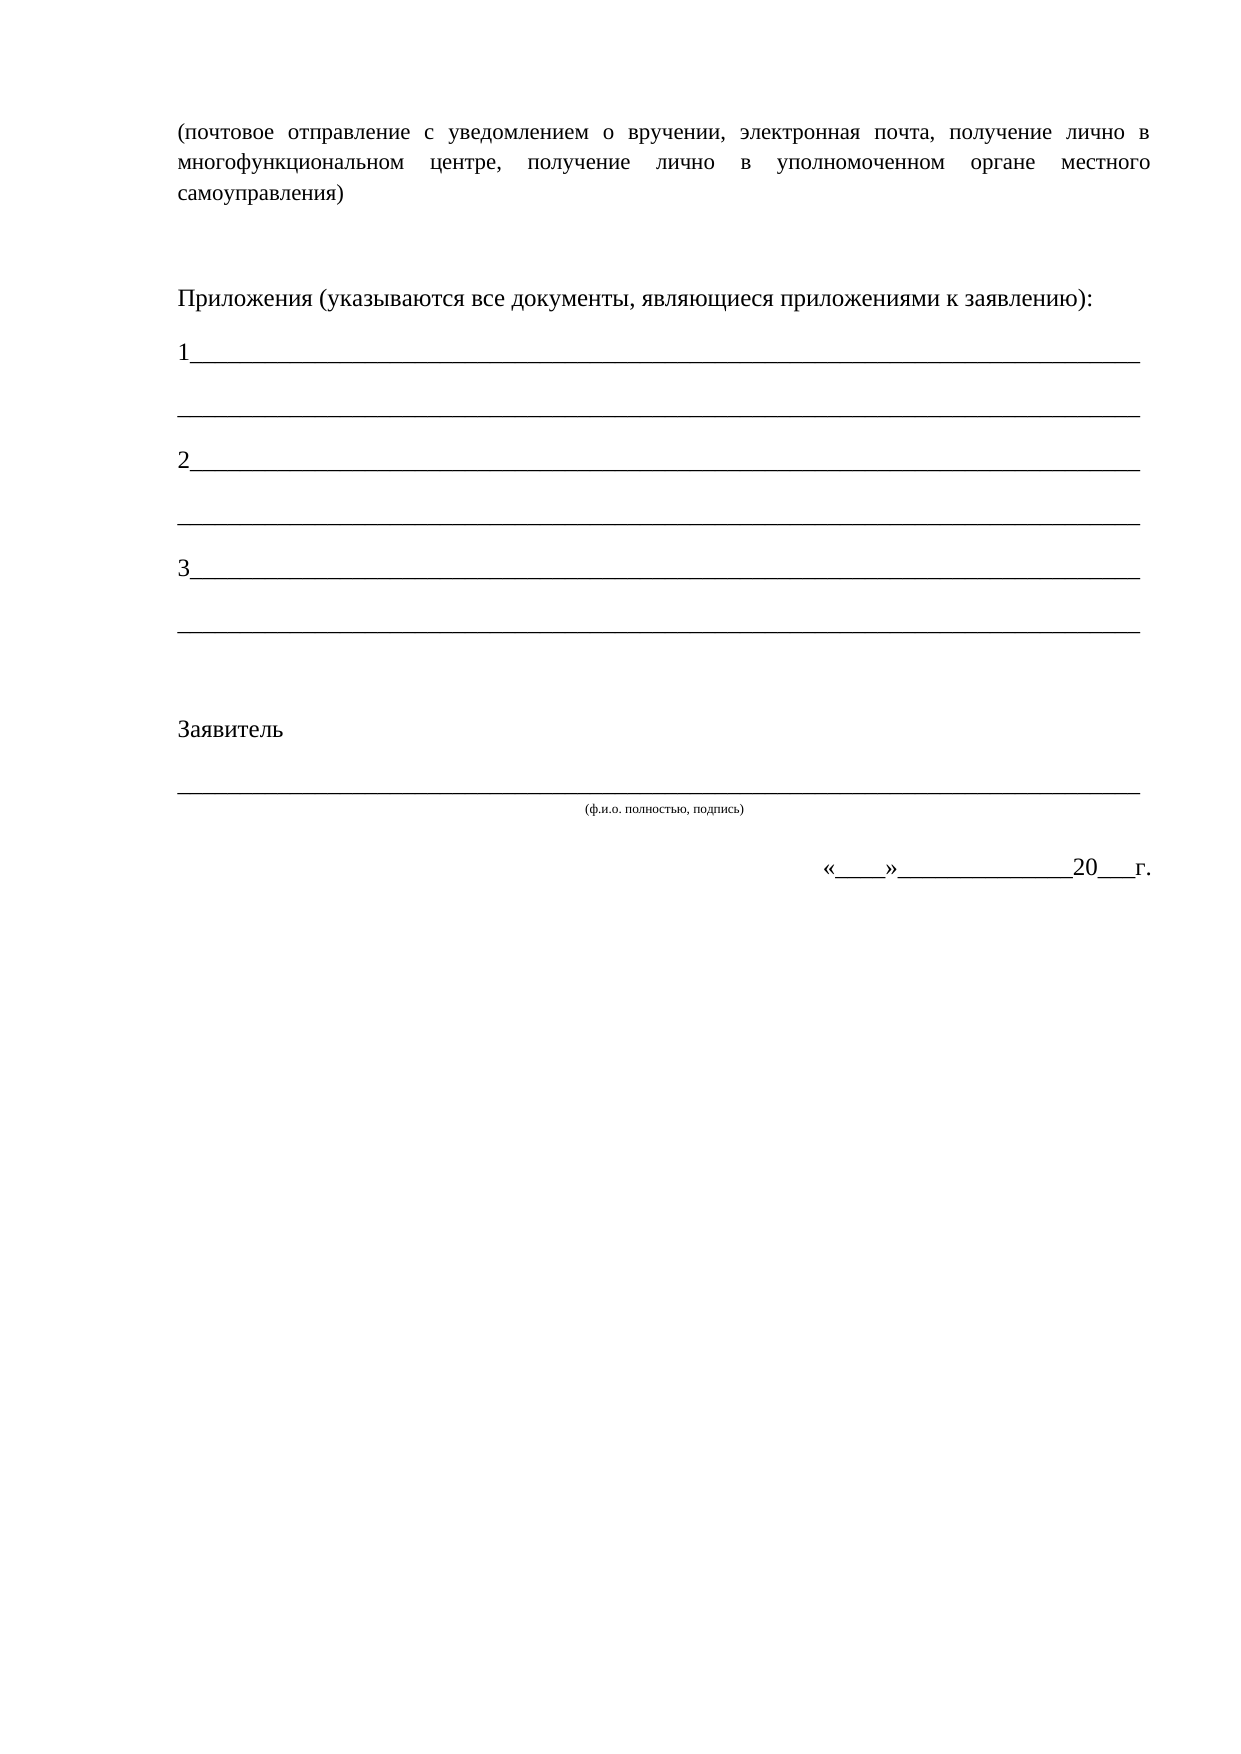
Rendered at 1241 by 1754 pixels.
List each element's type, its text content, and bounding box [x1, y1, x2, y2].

text _____________________________________________________________________________ [177, 499, 1152, 528]
text 1____________________________________________________________________________ [177, 337, 1152, 366]
text Заявитель [177, 714, 1152, 743]
text 3____________________________________________________________________________ [177, 553, 1152, 581]
text (почтовое отправление с уведомлением о вручении, электронная почта, получение лично в многофункциональном центре, получение лично в уполномоченном органе местного самоуправления) [177, 175, 1152, 205]
text «____»______________20___г. [177, 852, 1152, 881]
text 2____________________________________________________________________________ [177, 445, 1152, 474]
text _____________________________________________________________________________ [177, 391, 1152, 420]
text Приложения (указываются все документы, являющиеся приложениями к заявлению): [177, 283, 1152, 312]
text _____________________________________________________________________________ [177, 607, 1152, 635]
text (ф.и.о. полностью, подпись) [177, 801, 1152, 827]
text _____________________________________________________________________________ [177, 768, 1152, 797]
